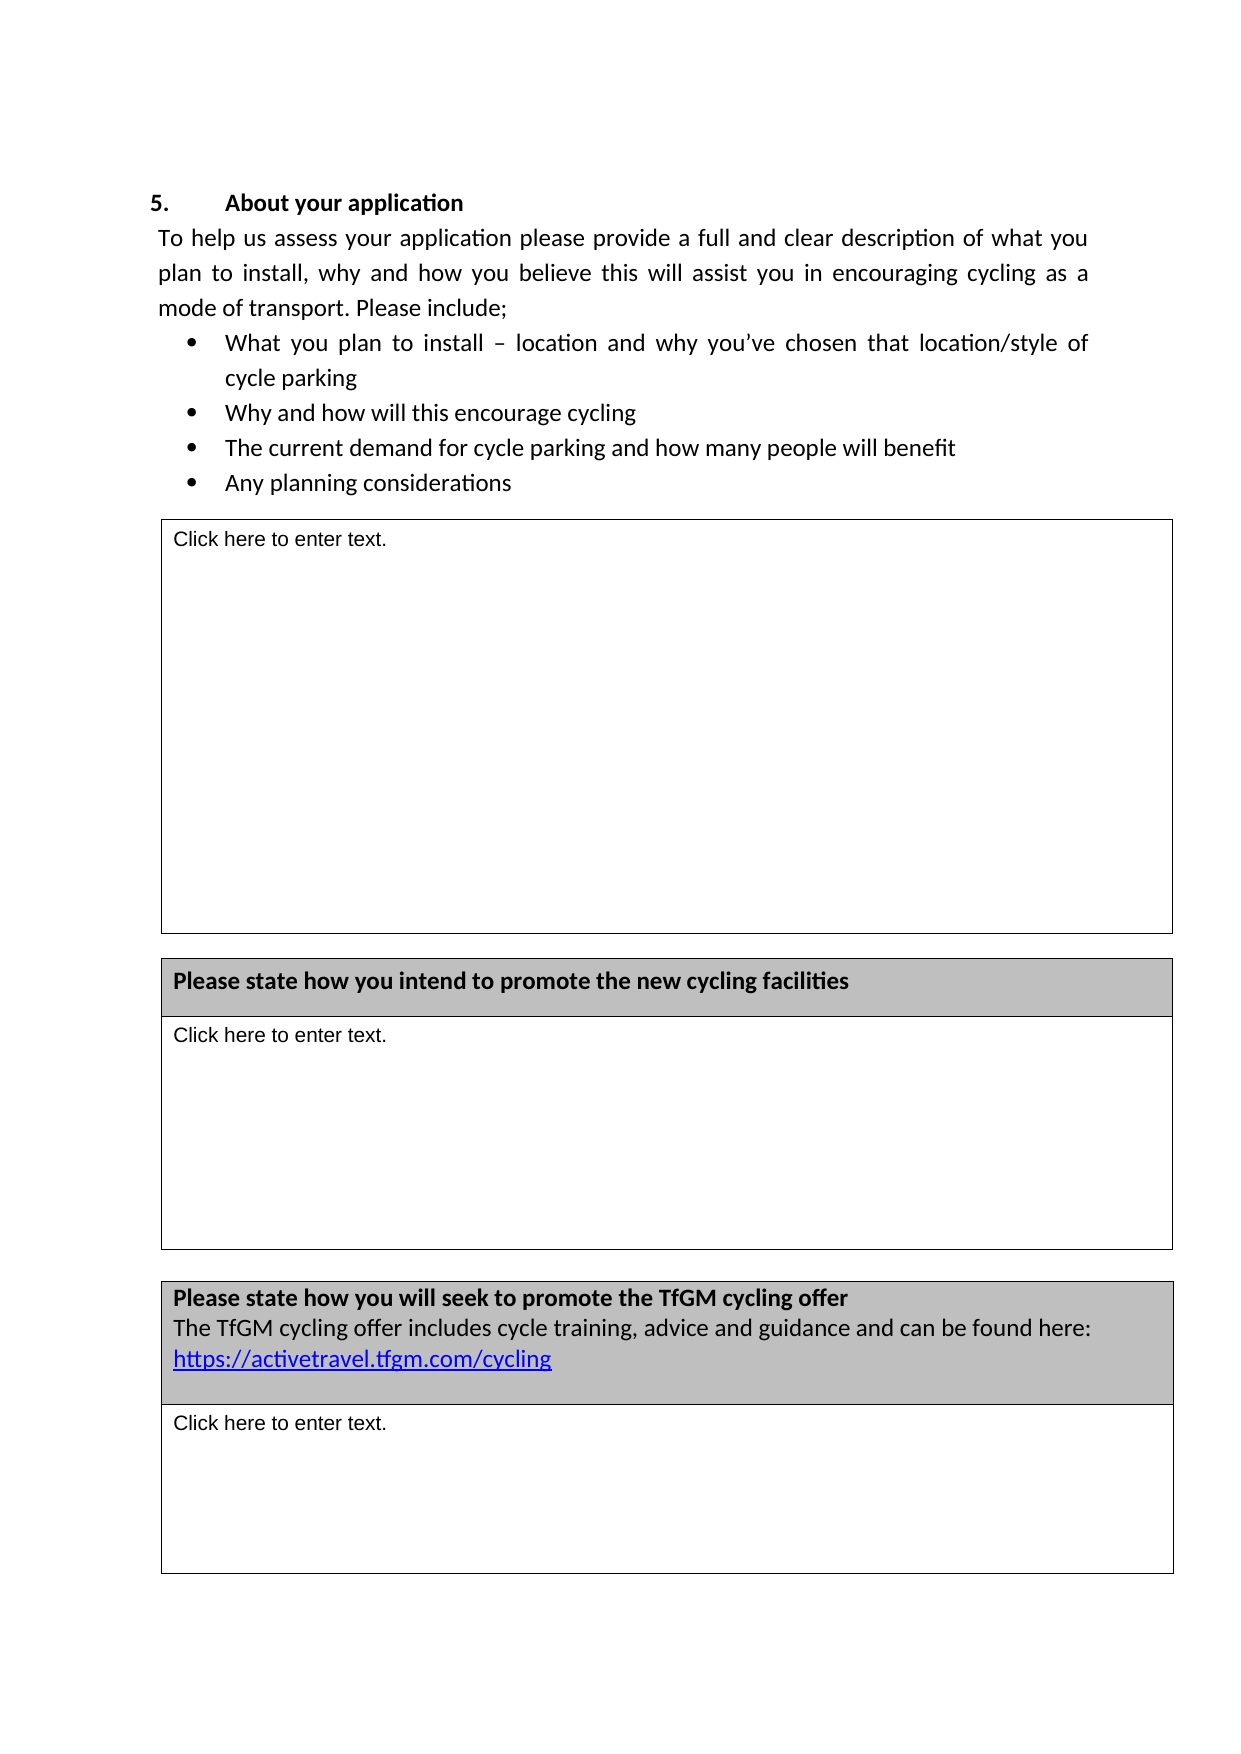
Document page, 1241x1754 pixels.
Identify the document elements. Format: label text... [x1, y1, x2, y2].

list Any planning considerations [187, 467, 1090, 498]
list The current demand for cycle parking and how many people will benefit [187, 432, 1090, 463]
table_header Please state how you intend to promote the new cycling facilities [162, 959, 1172, 1016]
list Why and how will this encourage cycling [187, 397, 1090, 428]
list What you plan to install – location and why you’ve chosen that location/style of cycle parking [187, 327, 1090, 393]
table_header Please state how you will seek to promote the TfGM cycling offer The TfGM cycling offer includes cycle training, advice and guidance and can be found here: https://activetravel.tfgm.com/cycling [162, 1282, 1173, 1404]
list About your application [150, 187, 1090, 218]
list To help us assess your application please provide a full and clear description of what you plan to install, why and how you believe this will assist you in encouraging cycling as a mode of transport. Please include; [158, 222, 1090, 323]
